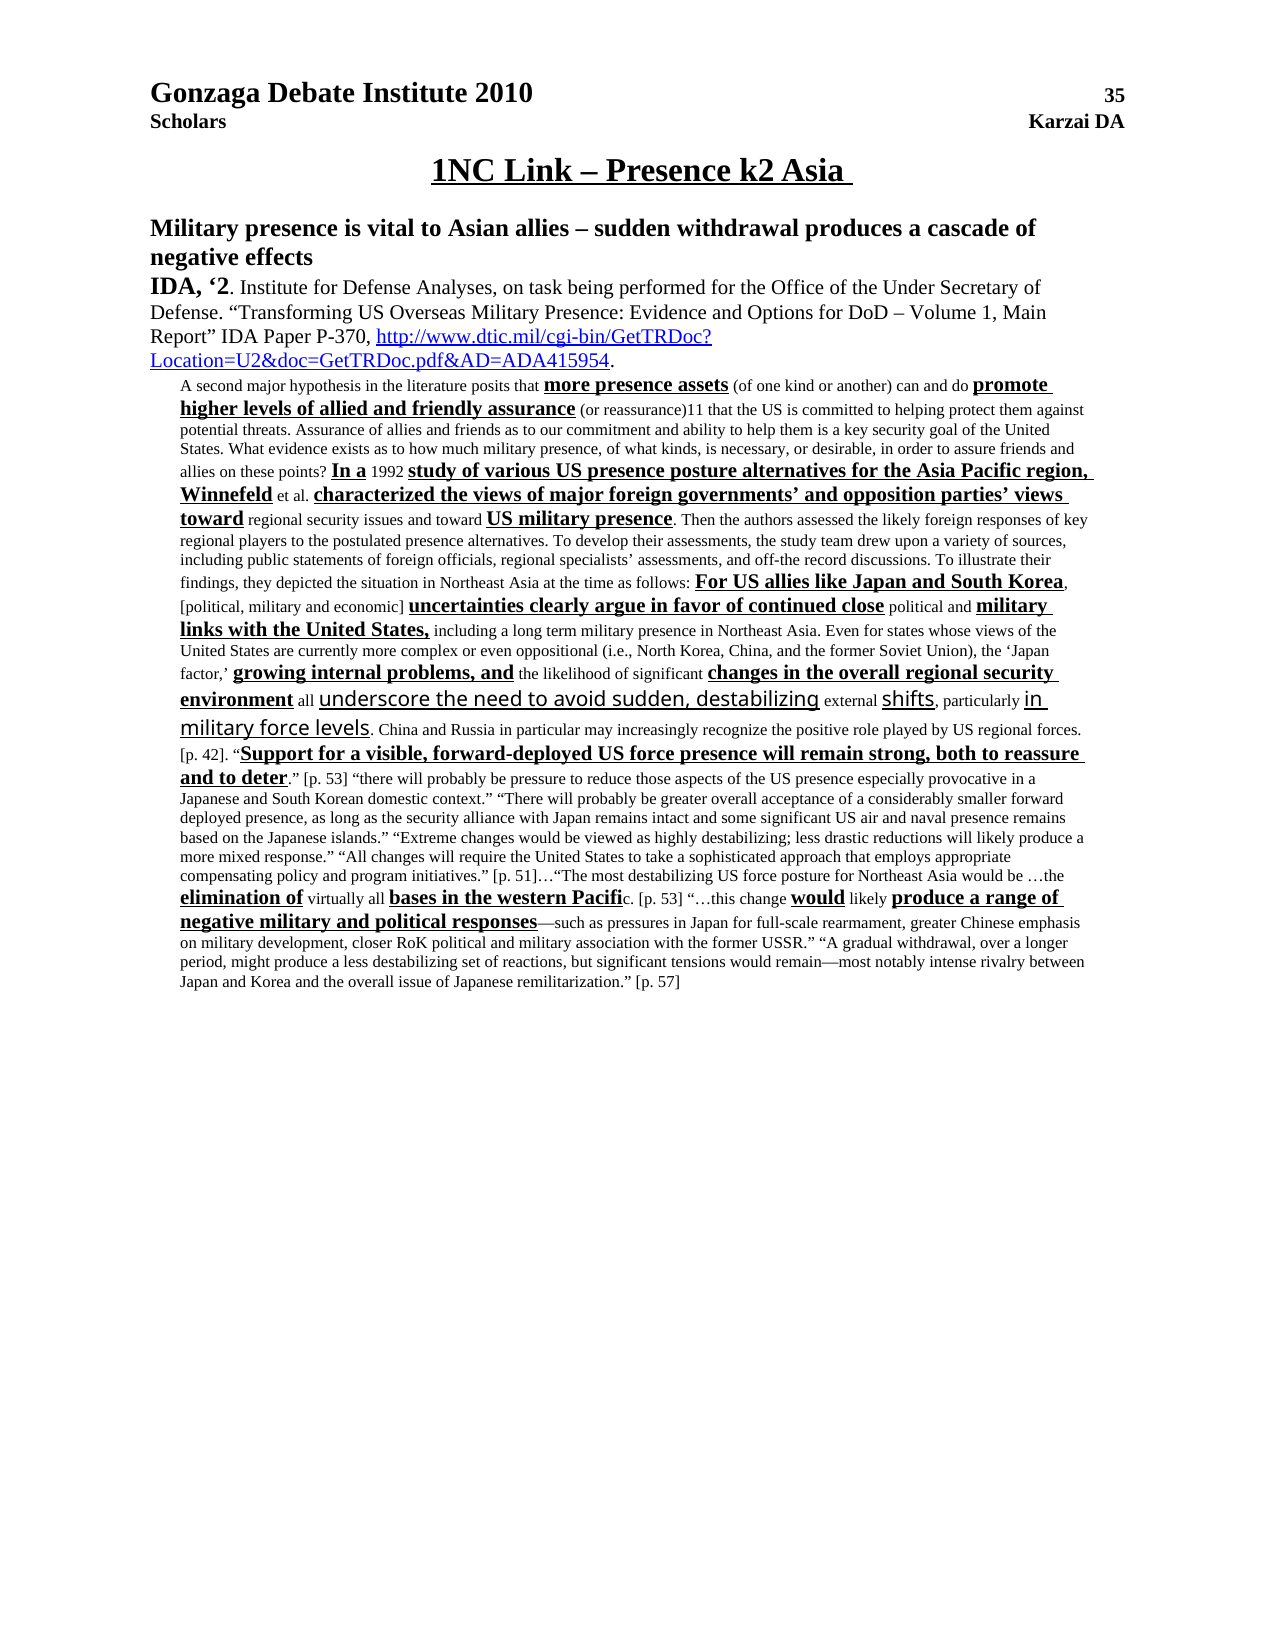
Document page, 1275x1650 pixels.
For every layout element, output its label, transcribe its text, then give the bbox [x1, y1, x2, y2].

text IDA, ‘2. Institute for Defense Analyses, on task being performed for the Office of the Under Secretary of Defense. “Transforming US Overseas Military Presence: Evidence and Options for DoD – Volume 1, Main Report” IDA Paper P-370, http://www.dtic.mil/cgi-bin/GetTRDoc?Location=U2&doc=GetTRDoc.pdf&AD=ADA415954. [150, 271, 1095, 372]
text Military presence is vital to Asian allies – sudden withdrawal produces a cascade of negative effects [150, 213, 1125, 271]
text A second major hypothesis in the literature posits that more presence assets (of one kind or another) can and do promote higher levels of allied and friendly assurance (or reassurance)11 that the US is committed to helping protect them against potential threats. Assurance of allies and friends as to our commitment and ability to help them is a key security goal of the United States. What evidence exists as to how much military presence, of what kinds, is necessary, or desirable, in order to assure friends and allies on these points? In a 1992 study of various US presence posture alternatives for the Asia Pacific region, Winnefeld et al. characterized the views of major foreign governments’ and opposition parties’ views toward regional security issues and toward US military presence. Then the authors assessed the likely foreign responses of key regional players to the postulated presence alternatives. To develop their assessments, the study team drew upon a variety of sources, including public statements of foreign officials, regional specialists’ assessments, and off-the record discussions. To illustrate their findings, they depicted the situation in Northeast Asia at the time as follows: For US allies like Japan and South Korea, [political, military and economic] uncertainties clearly argue in favor of continued close political and military links with the United States, including a long term military presence in Northeast Asia. Even for states whose views of the United States are currently more complex or even oppositional (i.e., North Korea, China, and the former Soviet Union), the ‘Japan factor,’ growing internal problems, and the likelihood of significant changes in the overall regional security environment all underscore the need to avoid sudden, destabilizing external shifts, particularly in military force levels. China and Russia in particular may increasingly recognize the positive role played by US regional forces. [p. 42]. “Support for a visible, forward-deployed US force presence will remain strong, both to reassure and to deter.” [p. 53] “there will probably be pressure to reduce those aspects of the US presence especially provocative in a Japanese and South Korean domestic context.” “There will probably be greater overall acceptance of a considerably smaller forward deployed presence, as long as the security alliance with Japan remains intact and some significant US air and naval presence remains based on the Japanese islands.” “Extreme changes would be viewed as highly destabilizing; less drastic reductions will likely produce a more mixed response.” “All changes will require the United States to take a sophisticated approach that employs appropriate compensating policy and program initiatives.” [p. 51]…“The most destabilizing US force posture for Northeast Asia would be …the elimination of virtually all bases in the western Pacific. [p. 53] “…this change would likely produce a range of negative military and political responses—such as pressures in Japan for full-scale rearmament, greater Chinese emphasis on military development, closer RoK political and military association with the former USSR.” “A gradual withdrawal, over a longer period, might produce a less destabilizing set of reactions, but significant tensions would remain—most notably intense rivalry between Japan and Korea and the overall issue of Japanese remilitarization.” [p. 57] [180, 372, 1095, 991]
title 1NC Link – Presence k2 Asia [150, 150, 1125, 188]
